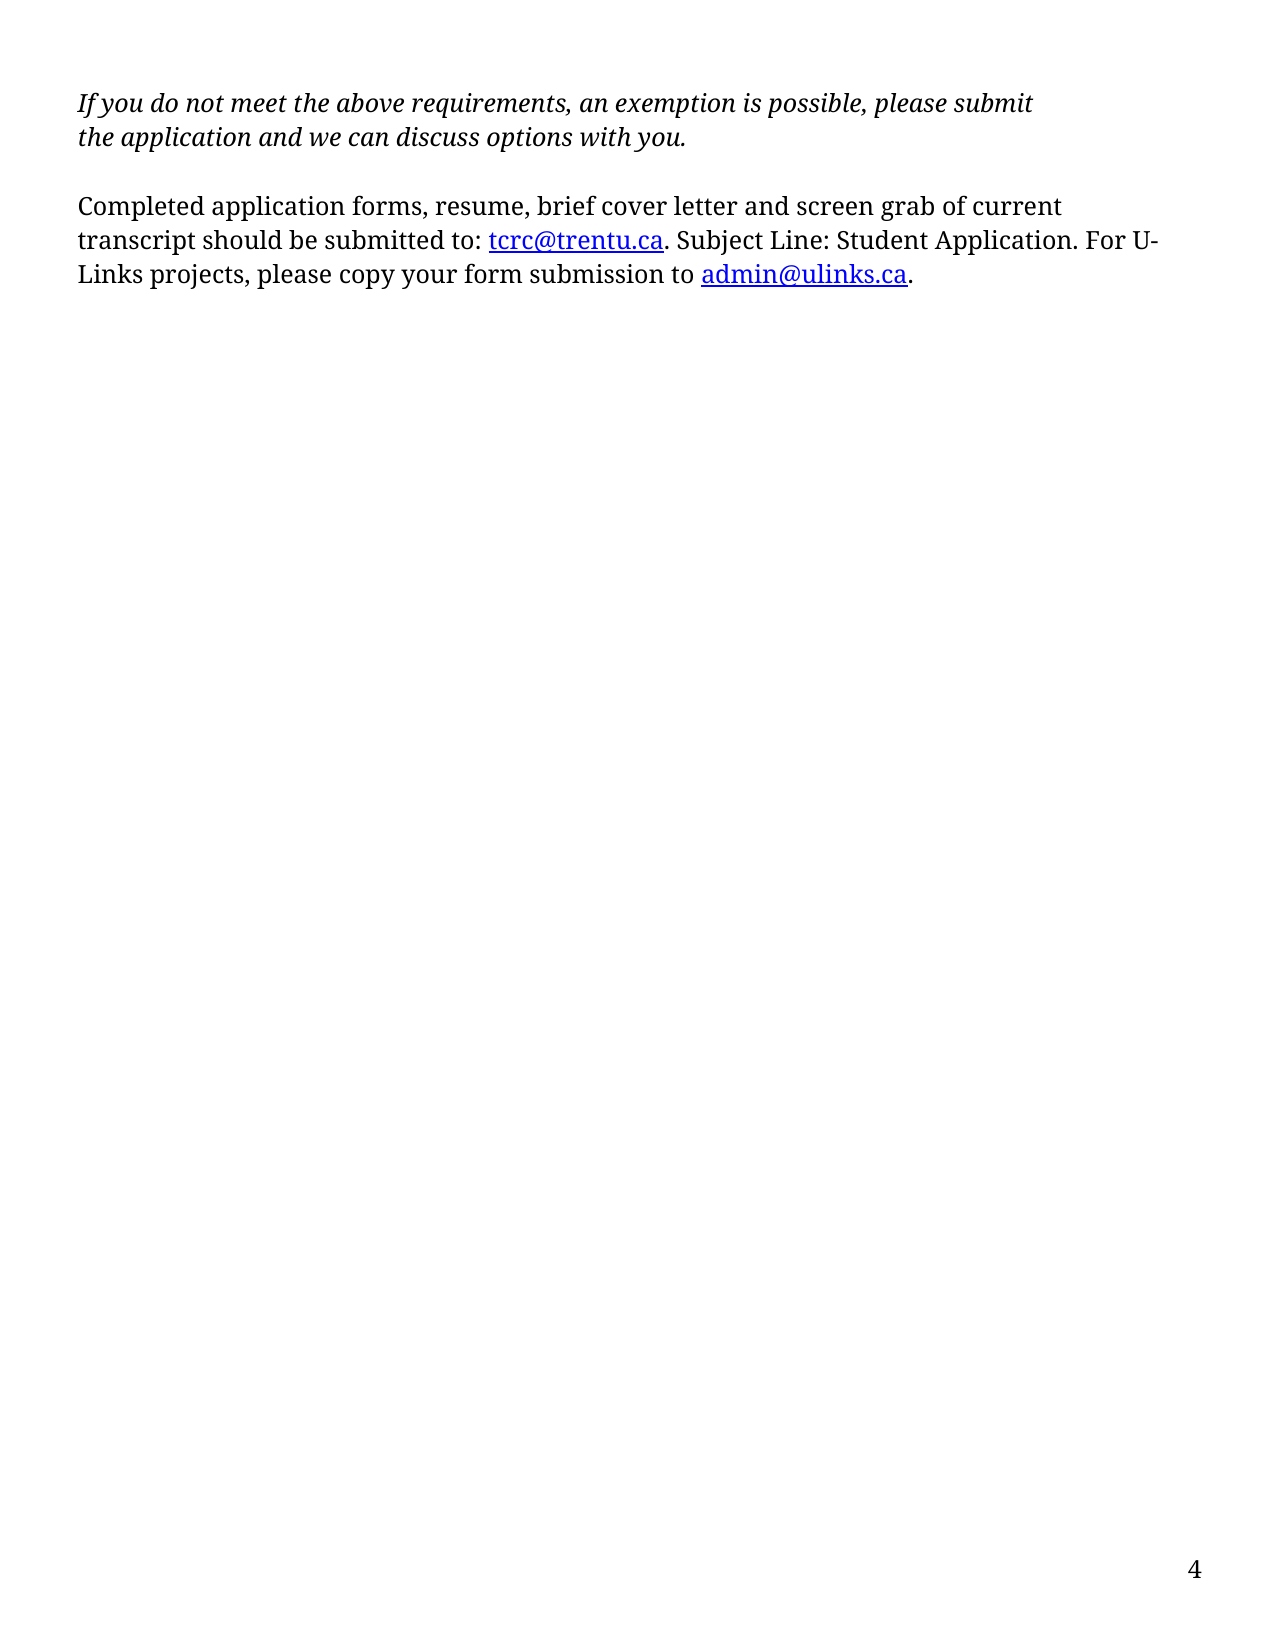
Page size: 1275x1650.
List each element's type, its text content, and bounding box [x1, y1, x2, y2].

text Completed application forms, resume, brief cover letter and screen grab of current transcript should be submitted to: tcrc@trentu.ca. Subject Line: Student Application. For U-Links projects, please copy your form submission to admin@ulinks.ca. [77, 188, 1164, 291]
text If you do not meet the above requirements, an exemption is possible, please submit the application and we can discuss options with you. [77, 85, 1043, 153]
